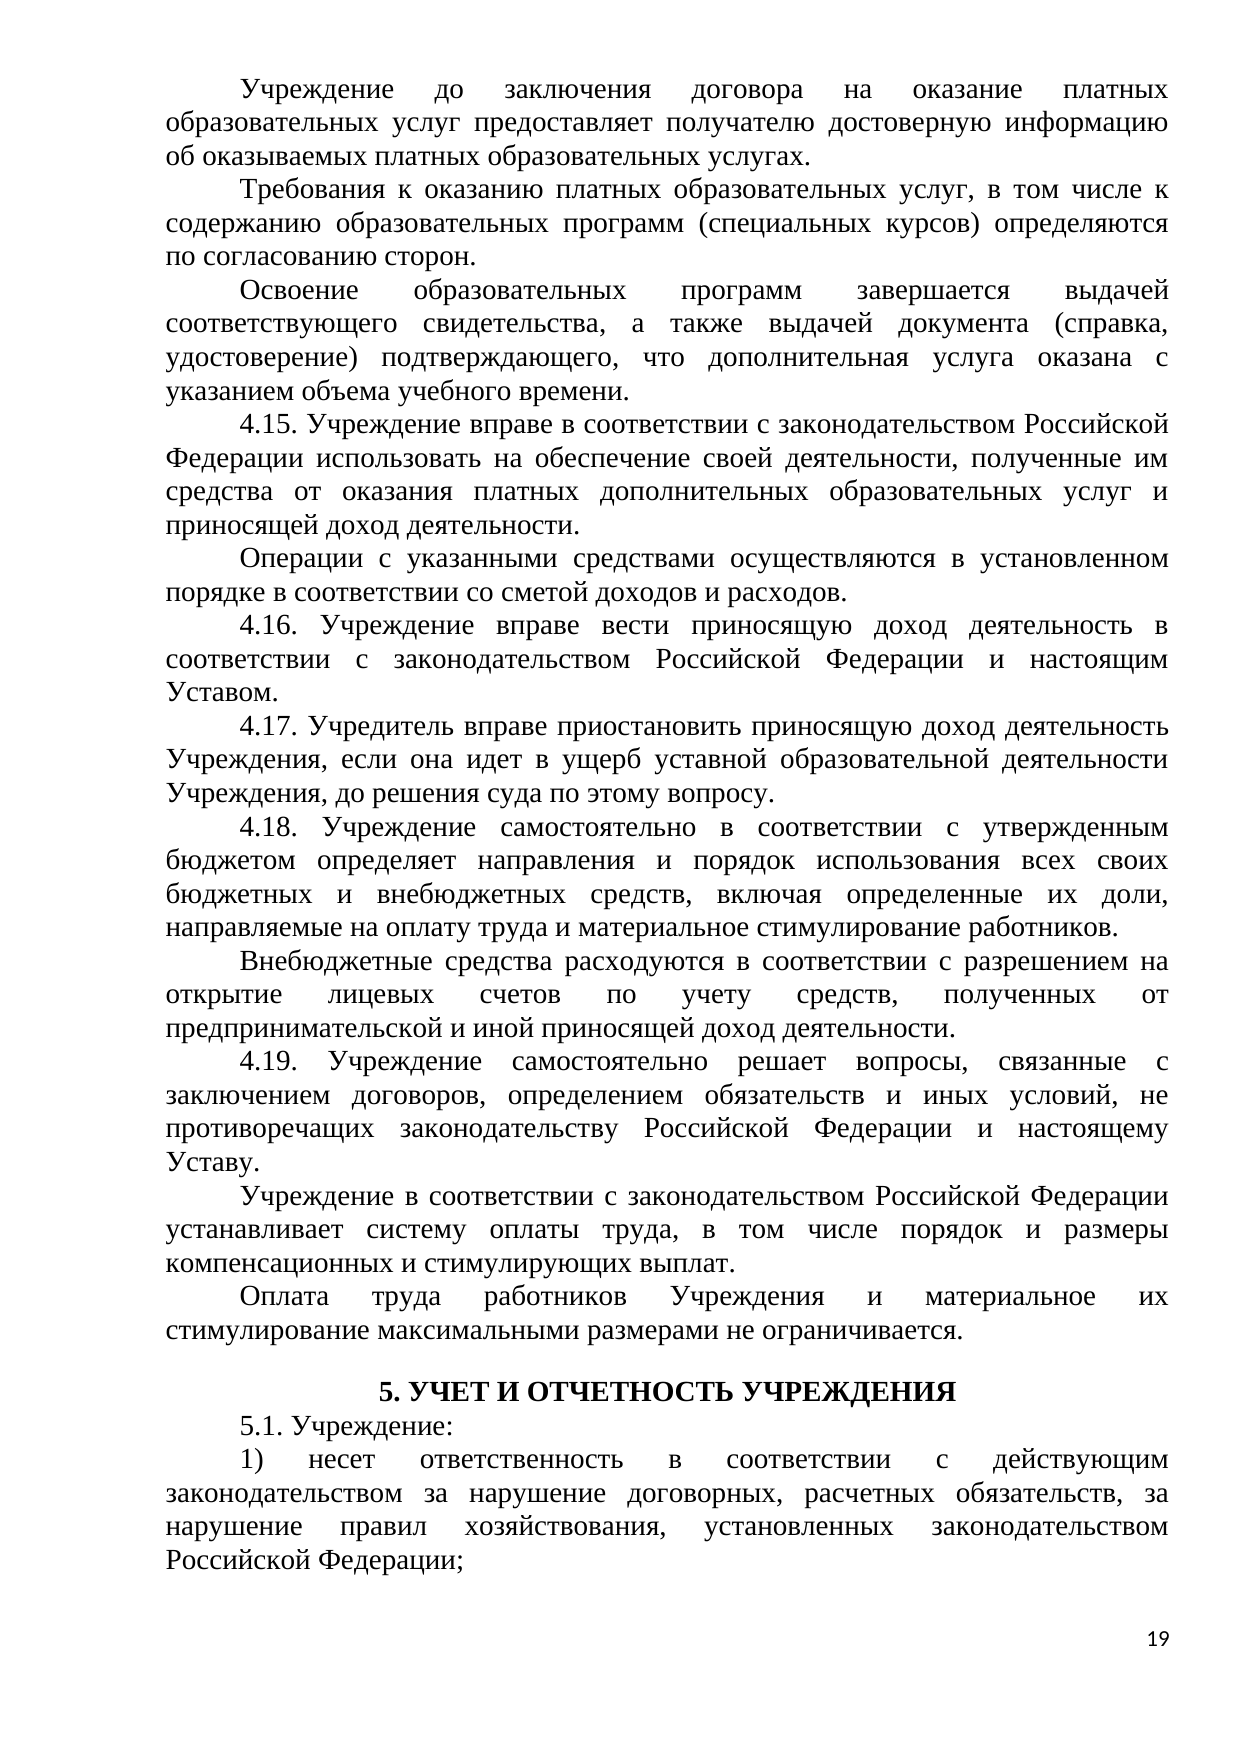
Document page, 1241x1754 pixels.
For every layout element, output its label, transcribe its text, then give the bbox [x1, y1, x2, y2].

text Учреждение в соответствии с законодательством Российской Федерации устанавливает систему оплаты труда, в том числе порядок и размеры компенсационных и стимулирующих выплат. [165, 1178, 1169, 1278]
text 4.16. Учреждение вправе вести приносящую доход деятельность в соответствии с законодательством Российской Федерации и настоящим Уставом. [165, 607, 1169, 708]
text Внебюджетные средства расходуются в соответствии с разрешением на открытие лицевых счетов по учету средств, полученных от предпринимательской и иной приносящей доход деятельности. [165, 943, 1169, 1043]
text 1) несет ответственность в соответствии с действующим законодательством за нарушение договорных, расчетных обязательств, за нарушение правил хозяйствования, установленных законодательством Российской Федерации; [165, 1441, 1169, 1575]
text Требования к оказанию платных образовательных услуг, в том числе к содержанию образовательных программ (специальных курсов) определяются по согласованию сторон. [165, 171, 1169, 272]
text Освоение образовательных программ завершается выдачей соответствующего свидетельства, а также выдачей документа (справка, удостоверение) подтверждающего, что дополнительная услуга оказана с указанием объема учебного времени. [165, 272, 1169, 406]
text 4.18. Учреждение самостоятельно в соответствии с утвержденным бюджетом определяет направления и порядок использования всех своих бюджетных и внебюджетных средств, включая определенные их доли, направляемые на оплату труда и материальное стимулирование работников. [165, 809, 1169, 943]
text Оплата труда работников Учреждения и материальное их стимулирование максимальными размерами не ограничивается. [165, 1278, 1169, 1345]
text 4.19. Учреждение самостоятельно решает вопросы, связанные с заключением договоров, определением обязательств и иных условий, не противоречащих законодательству Российской Федерации и настоящему Уставу. [165, 1043, 1169, 1178]
text Операции с указанными средствами осуществляются в установленном порядке в соответствии со сметой доходов и расходов. [165, 540, 1169, 607]
text Учреждение до заключения договора на оказание платных образовательных услуг предоставляет получателю достоверную информацию об оказываемых платных образовательных услугах. [165, 71, 1169, 171]
text 4.17. Учредитель вправе приостановить приносящую доход деятельность Учреждения, если она идет в ущерб уставной образовательной деятельности Учреждения, до решения суда по этому вопросу. [165, 708, 1169, 809]
text 4.15. Учреждение вправе в соответствии с законодательством Российской Федерации использовать на обеспечение своей деятельности, полученные им средства от оказания платных дополнительных образовательных услуг и приносящей доход деятельности. [165, 406, 1169, 540]
text 5. УЧЕТ И ОТЧЕТНОСТЬ УЧРЕЖДЕНИЯ [165, 1374, 1169, 1408]
text 5.1. Учреждение: [165, 1408, 1169, 1441]
